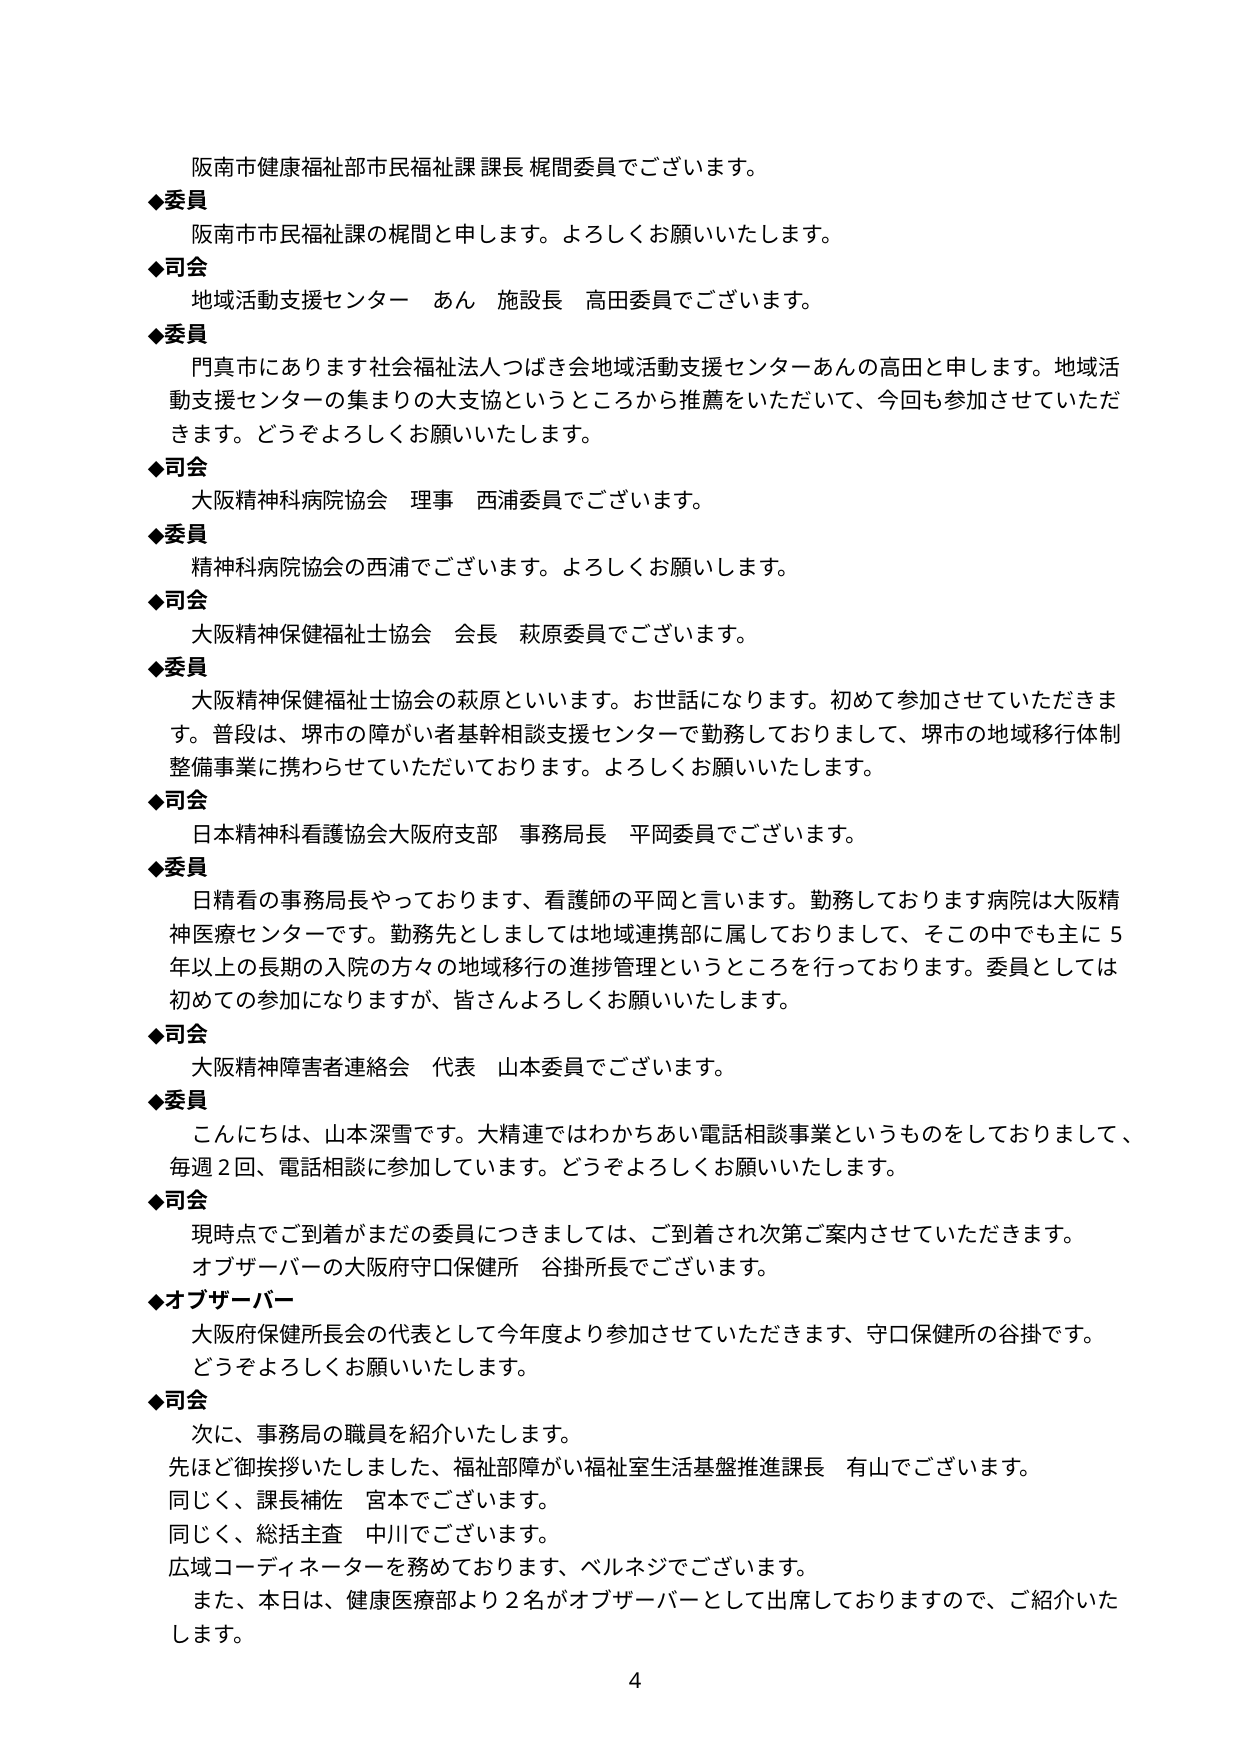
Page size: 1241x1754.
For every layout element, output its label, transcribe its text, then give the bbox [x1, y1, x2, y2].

text 現時点でご到着がまだの委員につきましては、ご到着され次第ご案内させていただきます。 [169, 1216, 1122, 1249]
text 阪南市市民福祉課の梶間と申します。よろしくお願いいたします。 [148, 216, 1122, 249]
text ◆委員 [148, 849, 1122, 882]
text 大阪精神障害者連絡会 代表 山本委員でございます。 [148, 1049, 1122, 1082]
text 大阪府保健所長会の代表として今年度より参加させていただきます、守口保健所の谷掛です。 [169, 1316, 1122, 1349]
text ◆司会 [148, 249, 1122, 282]
text 地域活動支援センター あん 施設長 高田委員でございます。 [148, 282, 1122, 316]
text 次に、事務局の職員を紹介いたします。 [169, 1416, 1122, 1449]
text 日本精神科看護協会大阪府支部 事務局長 平岡委員でございます。 [148, 816, 1122, 849]
text ◆オブザーバー [148, 1282, 1122, 1316]
text 阪南市健康福祉部市民福祉課 課長 梶間委員でございます。 [148, 149, 1122, 182]
text ◆委員 [148, 1082, 1122, 1116]
text どうぞよろしくお願いいたします。 [169, 1349, 1122, 1382]
text 同じく、総括主査 中川でございます。 [158, 1516, 1122, 1549]
text ◆司会 [148, 1016, 1122, 1049]
text ◆司会 [148, 582, 1122, 616]
text 日精看の事務局長やっております、看護師の平岡と言います。勤務しております病院は大阪精神医療センターです。勤務先としましては地域連携部に属しておりまして、そこの中でも主に5年以上の長期の入院の方々の地域移行の進捗管理というところを行っております。委員としては初めての参加になりますが、皆さんよろしくお願いいたします。 [169, 882, 1122, 1016]
text ◆司会 [148, 782, 1122, 816]
text ◆司会 [148, 449, 1122, 482]
text また、本日は、健康医療部より２名がオブザーバーとして出席しておりますので、ご紹介いたします。 [169, 1582, 1122, 1649]
text ◆委員 [148, 649, 1122, 682]
text 広域コーディネーターを務めております、ベルネジでございます。 [158, 1549, 1122, 1582]
text 大阪精神保健福祉士協会 会長 萩原委員でございます。 [148, 616, 1122, 649]
text 大阪精神科病院協会 理事 西浦委員でございます。 [148, 482, 1122, 516]
text ◆司会 [148, 1182, 1122, 1216]
text ◆委員 [148, 316, 1122, 349]
text 同じく、課長補佐 宮本でございます。 [158, 1482, 1122, 1516]
text 先ほど御挨拶いたしました、福祉部障がい福祉室生活基盤推進課長 有山でございます。 [158, 1449, 1122, 1482]
text ◆委員 [148, 182, 1122, 216]
text オブザーバーの大阪府守口保健所 谷掛所長でございます。 [169, 1249, 1122, 1282]
text 精神科病院協会の西浦でございます。よろしくお願いします。 [148, 549, 1122, 582]
text ◆司会 [148, 1382, 1122, 1416]
text 大阪精神保健福祉士協会の萩原といいます。お世話になります。初めて参加させていただきます。普段は、堺市の障がい者基幹相談支援センターで勤務しておりまして、堺市の地域移行体制整備事業に携わらせていただいております。よろしくお願いいたします。 [169, 682, 1122, 782]
text 門真市にあります社会福祉法人つばき会地域活動支援センターあんの高田と申します。地域活動支援センターの集まりの大支協というところから推薦をいただいて、今回も参加させていただきます。どうぞよろしくお願いいたします。 [169, 349, 1122, 449]
text ◆委員 [148, 516, 1122, 549]
text こんにちは、山本深雪です。大精連ではわかちあい電話相談事業というものをしておりまして、毎週2回、電話相談に参加しています。どうぞよろしくお願いいたします。 [169, 1116, 1122, 1182]
